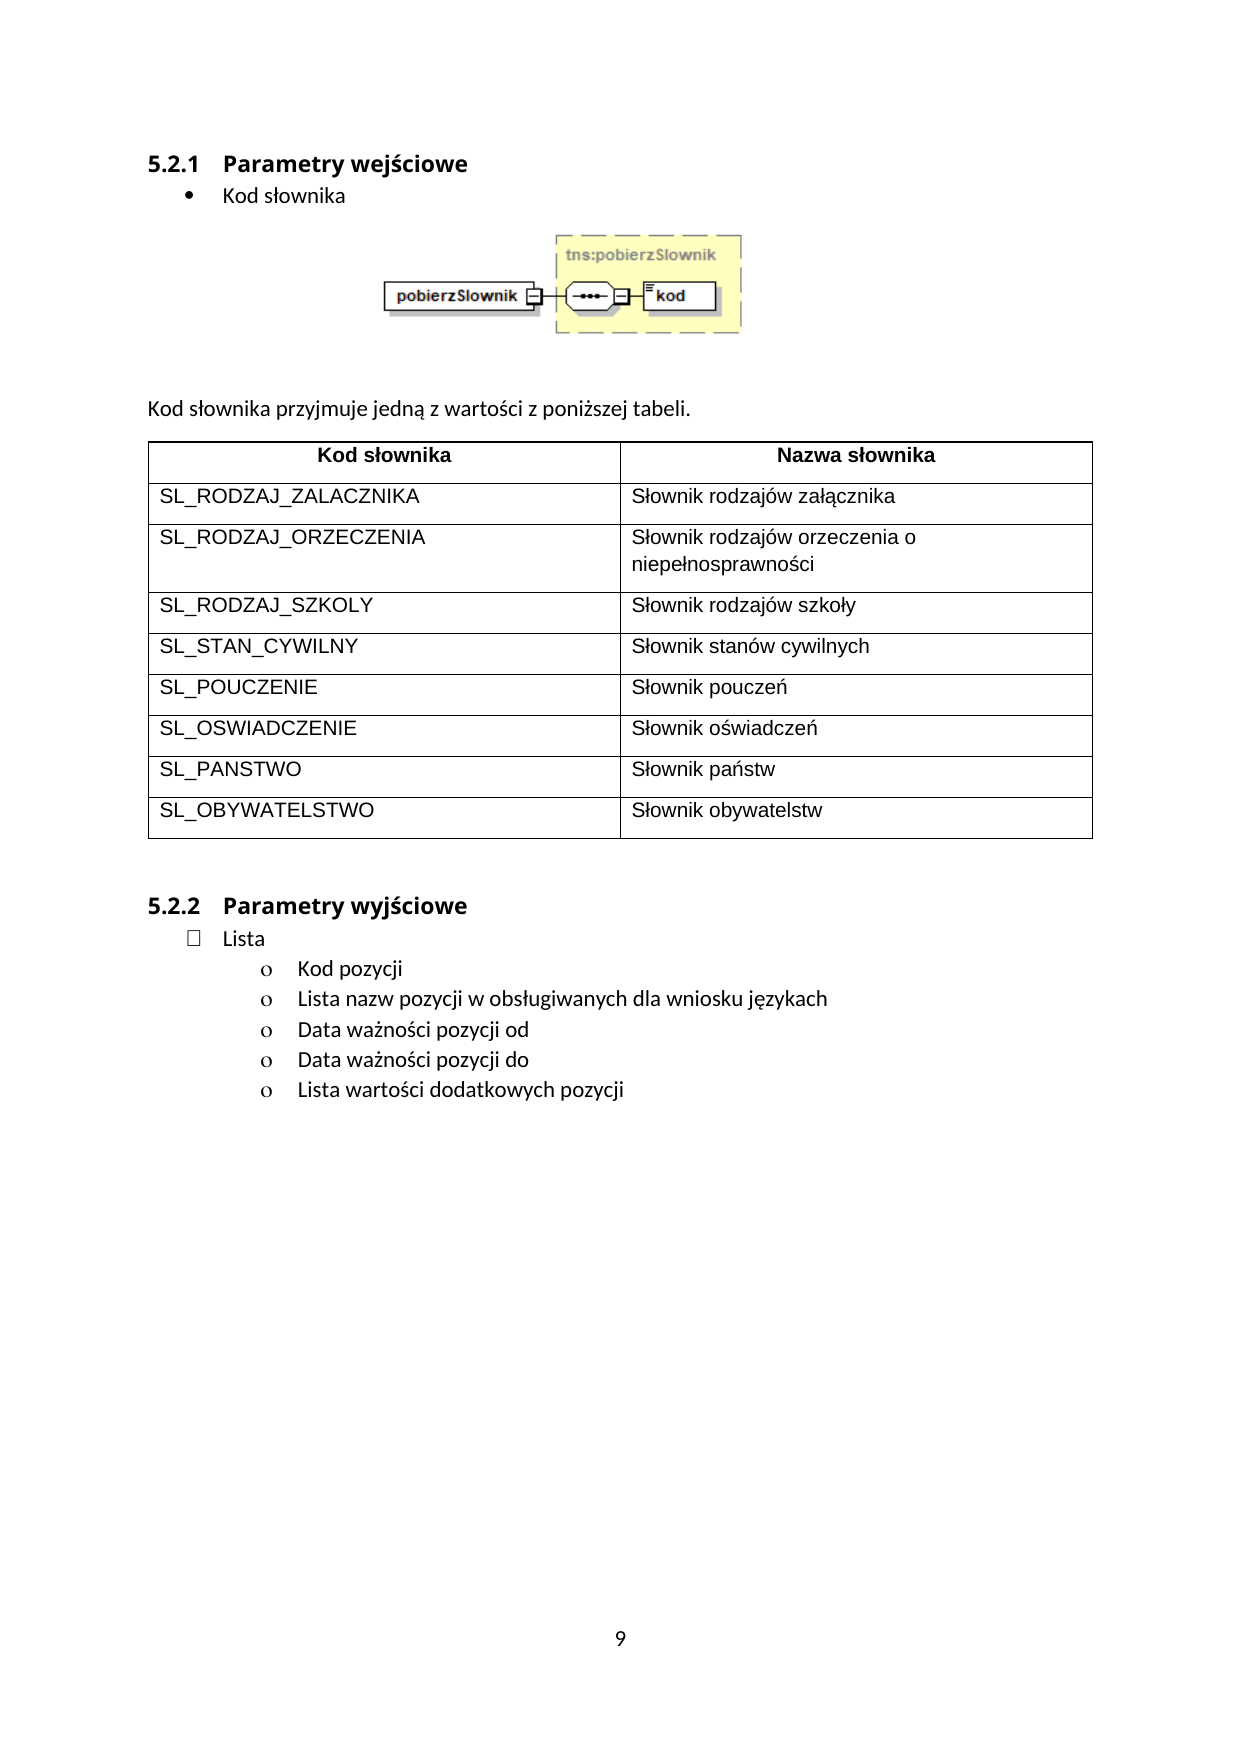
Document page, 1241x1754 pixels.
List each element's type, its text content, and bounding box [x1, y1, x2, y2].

list Lista [185, 924, 1093, 952]
table_header Nazwa słownika [621, 443, 1092, 482]
table_cell SL_RODZAJ_ORZECZENIA [149, 525, 620, 592]
list Lista wartości dodatkowych pozycji [260, 1075, 1093, 1103]
table_cell Słownik rodzajów orzeczenia o niepełnosprawności [621, 525, 1092, 592]
table_cell Słownik rodzajów szkoły [621, 593, 1092, 633]
table_cell Słownik pouczeń [621, 675, 1092, 715]
list Kod słownika [185, 181, 1093, 209]
table_cell SL_OSWIADCZENIE [149, 716, 620, 756]
table_cell Słownik państw [621, 757, 1092, 797]
list Data ważności pozycji od [260, 1015, 1093, 1043]
picture [371, 228, 870, 376]
table_cell Słownik stanów cywilnych [621, 634, 1092, 674]
list Kod pozycji [260, 954, 1093, 982]
text Kod słownika przyjmuje jedną z wartości z poniższej tabeli. [148, 394, 1093, 422]
subtitle Parametry wejściowe [148, 148, 1093, 179]
table_cell SL_OBYWATELSTWO [149, 798, 620, 838]
table_cell SL_POUCZENIE [149, 675, 620, 715]
table_cell SL_RODZAJ_SZKOLY [149, 593, 620, 633]
table_cell SL_PANSTWO [149, 757, 620, 797]
subtitle Parametry wyjściowe [148, 890, 1093, 922]
table_header Kod słownika [149, 443, 620, 482]
table_cell SL_RODZAJ_ZALACZNIKA [149, 484, 620, 523]
table_cell SL_STAN_CYWILNY [149, 634, 620, 674]
table_cell Słownik rodzajów załącznika [621, 484, 1092, 523]
table_cell Słownik obywatelstw [621, 798, 1092, 838]
list Data ważności pozycji do [260, 1045, 1093, 1073]
table_cell Słownik oświadczeń [621, 716, 1092, 756]
list Lista nazw pozycji w obsługiwanych dla wniosku językach [260, 984, 1093, 1012]
